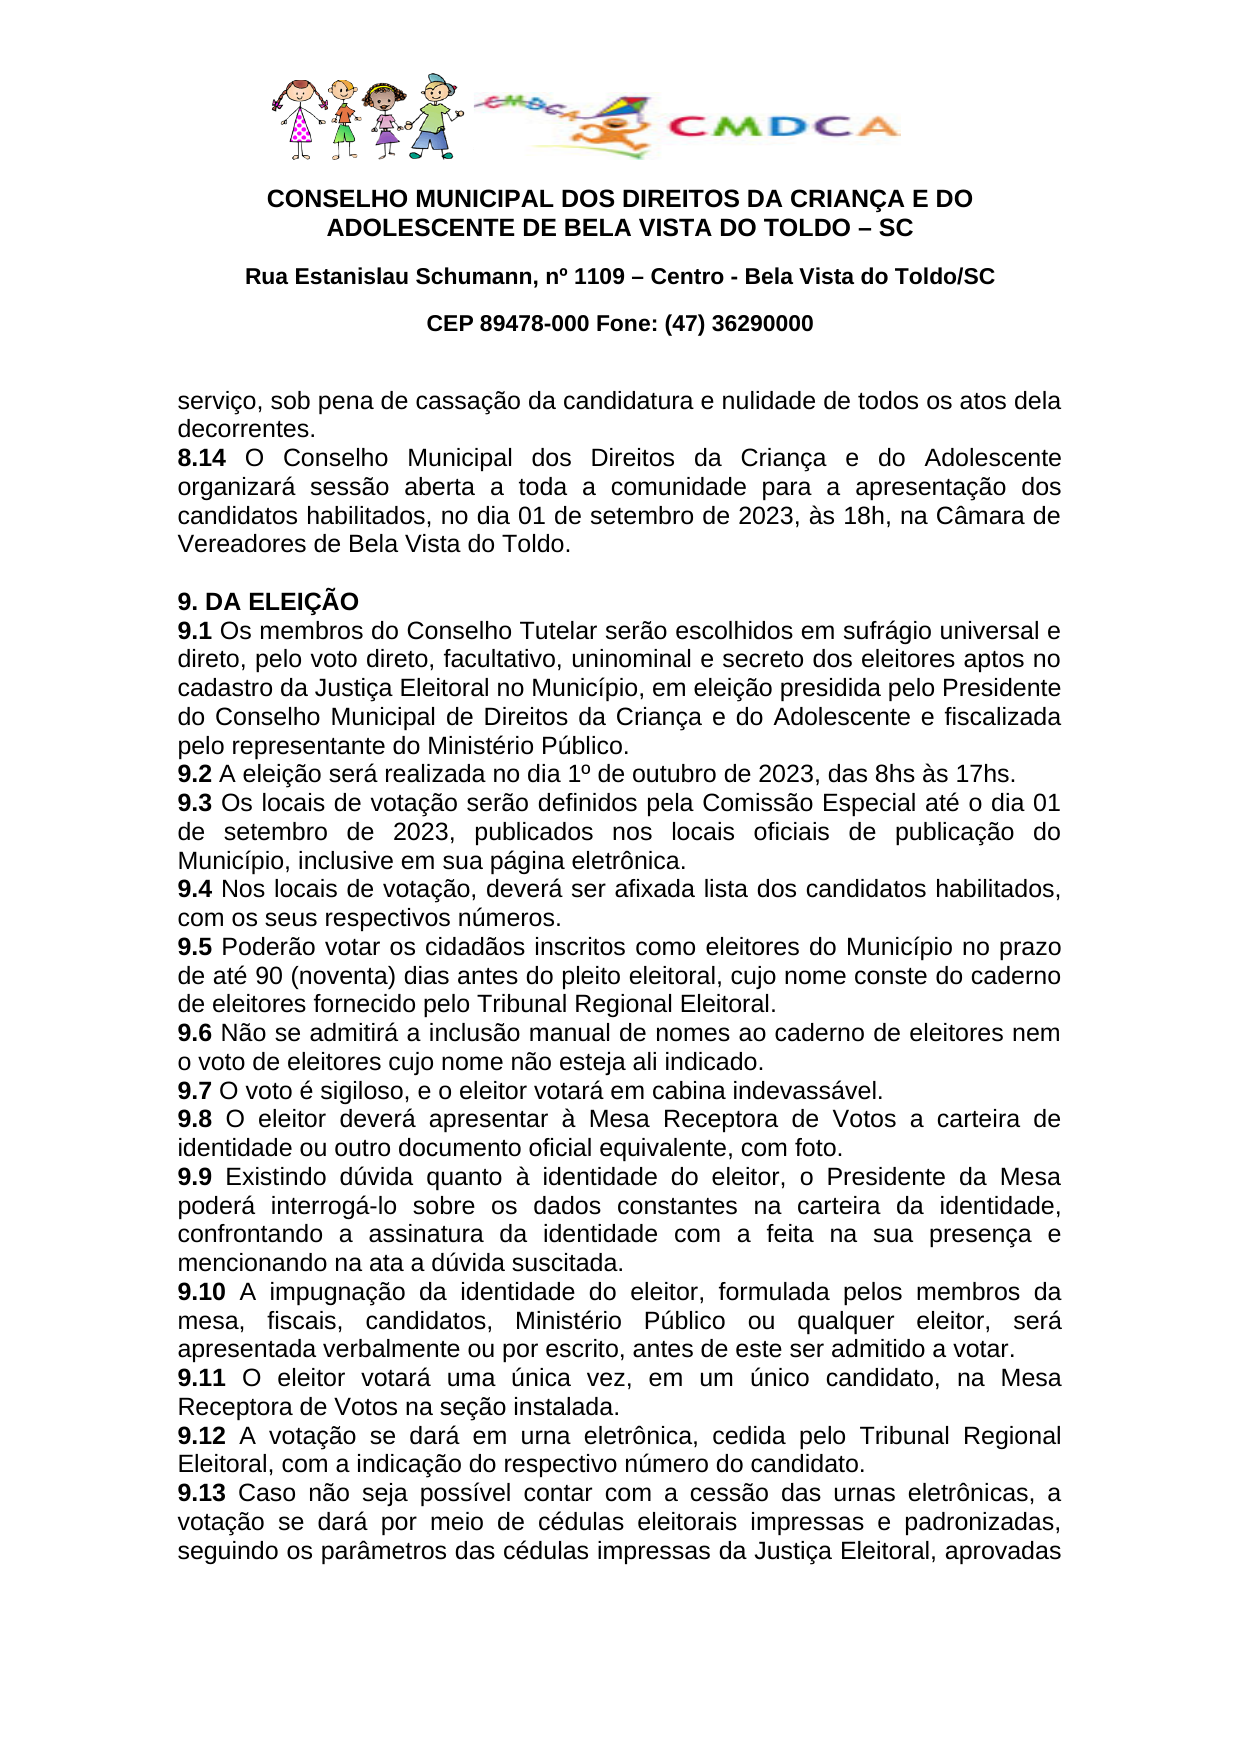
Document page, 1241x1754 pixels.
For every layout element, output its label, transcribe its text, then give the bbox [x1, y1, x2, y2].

text 9.2 A eleição será realizada no dia 1º de outubro de 2023, das 8hs às 17hs. [177, 759, 1063, 788]
text 9.9 Existindo dúvida quanto à identidade do eleitor, o Presidente da Mesa poderá interrogá-lo sobre os dados constantes na carteira da identidade, confrontando a assinatura da identidade com a feita na sua presença e mencionando na ata a dúvida suscitada. [177, 1162, 1063, 1277]
text 9.1 Os membros do Conselho Tutelar serão escolhidos em sufrágio universal e direto, pelo voto direto, facultativo, uninominal e secreto dos eleitores aptos no cadastro da Justiça Eleitoral no Município, em eleição presidida pelo Presidente do Conselho Municipal de Direitos da Criança e do Adolescente e fiscalizada pelo representante do Ministério Público. [177, 616, 1063, 759]
text 9.7 O voto é sigiloso, e o eleitor votará em cabina indevassável. [177, 1076, 1063, 1104]
text 9.4 Nos locais de votação, deverá ser afixada lista dos candidatos habilitados, com os seus respectivos números. [177, 874, 1063, 932]
text 9.12 A votação se dará em urna eletrônica, cedida pelo Tribunal Regional Eleitoral, com a indicação do respectivo número do candidato. [177, 1421, 1063, 1478]
text 9.10 A impugnação da identidade do eleitor, formulada pelos membros da mesa, fiscais, candidatos, Ministério Público ou qualquer eleitor, será apresentada verbalmente ou por escrito, antes de este ser admitido a votar. [177, 1277, 1063, 1363]
text 9.3 Os locais de votação serão definidos pela Comissão Especial até o dia 01 de setembro de 2023, publicados nos locais oficiais de publicação do Município, inclusive em sua página eletrônica. [177, 788, 1063, 874]
text 9.6 Não se admitirá a inclusão manual de nomes ao caderno de eleitores nem o voto de eleitores cujo nome não esteja ali indicado. [177, 1018, 1063, 1076]
text 9. DA ELEIÇÃO [177, 587, 1063, 616]
text 8.14 O Conselho Municipal dos Direitos da Criança e do Adolescente organizará sessão aberta a toda a comunidade para a apresentação dos candidatos habilitados, no dia 01 de setembro de 2023, às 18h, na Câmara de Vereadores de Bela Vista do Toldo. [177, 443, 1063, 558]
picture [271, 73, 901, 160]
text 9.8 O eleitor deverá apresentar à Mesa Receptora de Votos a carteira de identidade ou outro documento oficial equivalente, com foto. [177, 1104, 1063, 1162]
text 9.5 Poderão votar os cidadãos inscritos como eleitores do Município no prazo de até 90 (noventa) dias antes do pleito eleitoral, cujo nome conste do caderno de eleitores fornecido pelo Tribunal Regional Eleitoral. [177, 932, 1063, 1018]
text 9.11 O eleitor votará uma única vez, em um único candidato, na Mesa Receptora de Votos na seção instalada. [177, 1363, 1063, 1421]
